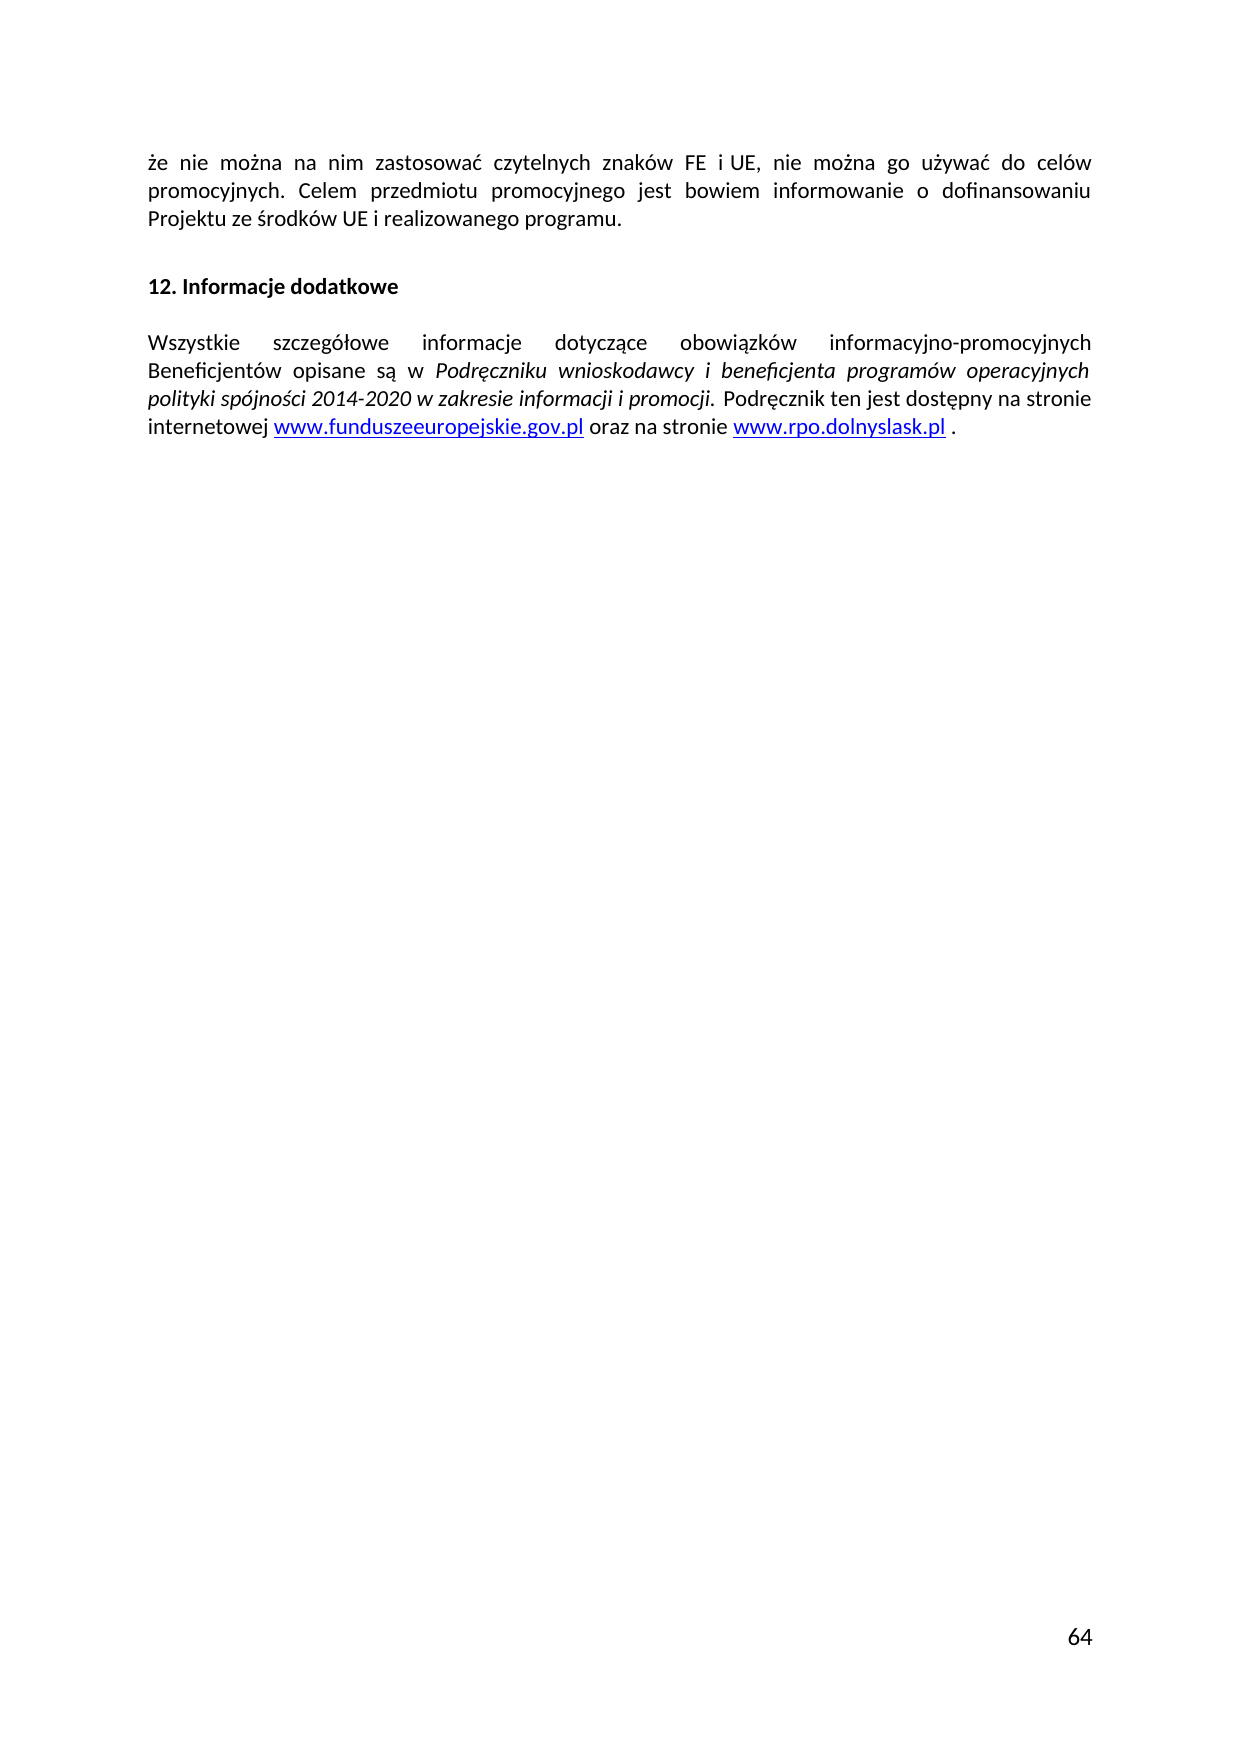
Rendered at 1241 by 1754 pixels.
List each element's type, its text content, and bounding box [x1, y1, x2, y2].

text Wszystkie szczegółowe informacje dotyczące obowiązków informacyjno-promocyjnych Beneficjentów opisane są w Podręczniku wnioskodawcy i beneficjenta programów operacyjnych polityki spójności 2014-2020 w zakresie informacji i promocji. Podręcznik ten jest dostępny na stronie internetowej www.funduszeeuropejskie.gov.pl oraz na stronie www.rpo.dolnyslask.pl . [148, 328, 1092, 440]
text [148, 148, 1092, 232]
text 12. Informacje dodatkowe [148, 272, 1092, 300]
